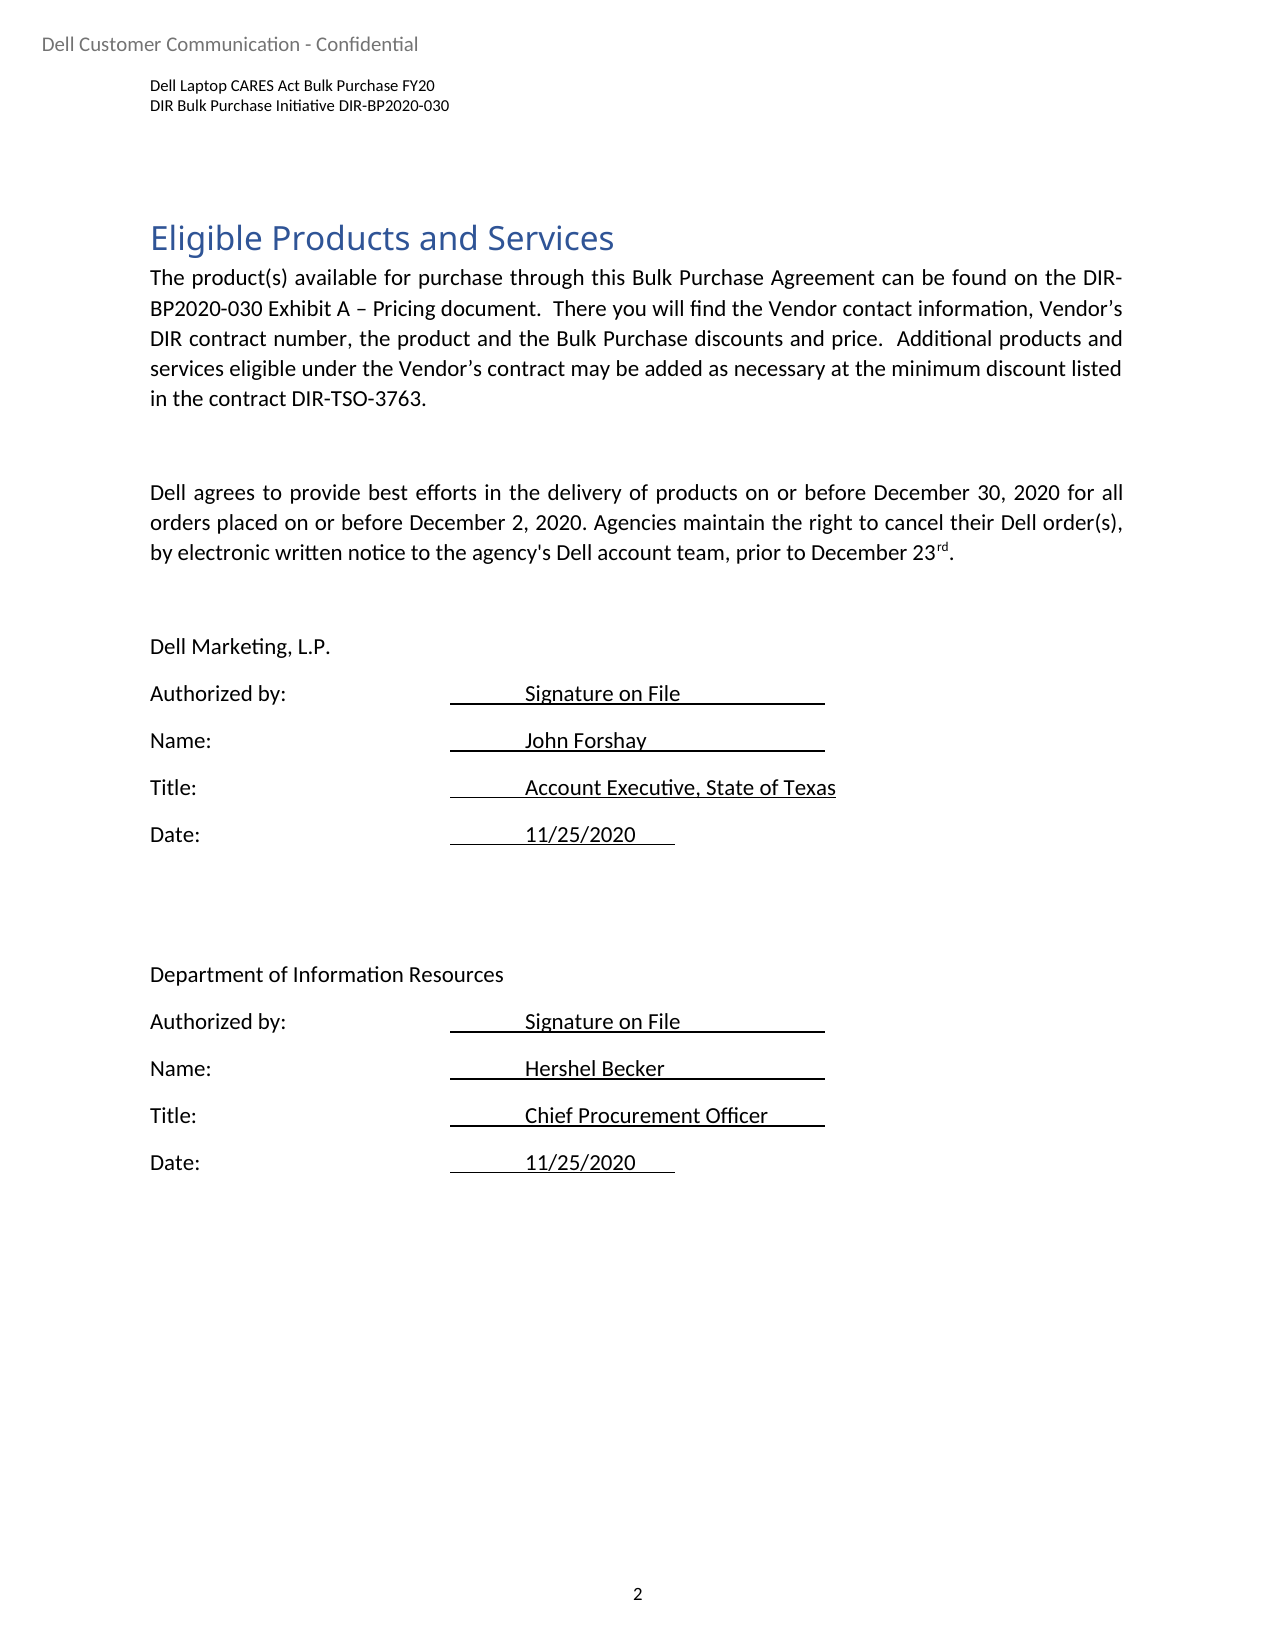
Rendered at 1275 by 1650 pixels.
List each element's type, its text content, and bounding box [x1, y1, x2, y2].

text Title: Account Executive, State of Texas [150, 773, 1125, 801]
text Dell Marketing, L.P. [150, 632, 1125, 660]
subtitle Eligible Products and Services [150, 214, 1125, 260]
text The product(s) available for purchase through this Bulk Purchase Agreement can be found on the DIR-BP2020-030 Exhibit A – Pricing document. There you will find the Vendor contact information, Vendor’s DIR contract number, the product and the Bulk Purchase discounts and price. Additional products and services eligible under the Vendor’s contract may be added as necessary at the minimum discount listed in the contract DIR-TSO-3763. [150, 263, 1125, 412]
text Department of Information Resources [150, 960, 1125, 988]
text Title: Chief Procurement Officer [150, 1101, 1125, 1129]
text Authorized by: Signature on File [150, 679, 1125, 707]
text Name: Hershel Becker [150, 1054, 1125, 1082]
text Date: 11/25/2020 [150, 1148, 1125, 1176]
text Dell agrees to provide best efforts in the delivery of products on or before December 30, 2020 for all orders placed on or before December 2, 2020. Agencies maintain the right to cancel their Dell order(s), by electronic written notice to the agency's Dell account team, prior to December 23rd. [150, 478, 1125, 567]
text Name: John Forshay [150, 726, 1125, 754]
text Date: 11/25/2020 [150, 820, 1125, 848]
text Authorized by: Signature on File [150, 1007, 1125, 1035]
